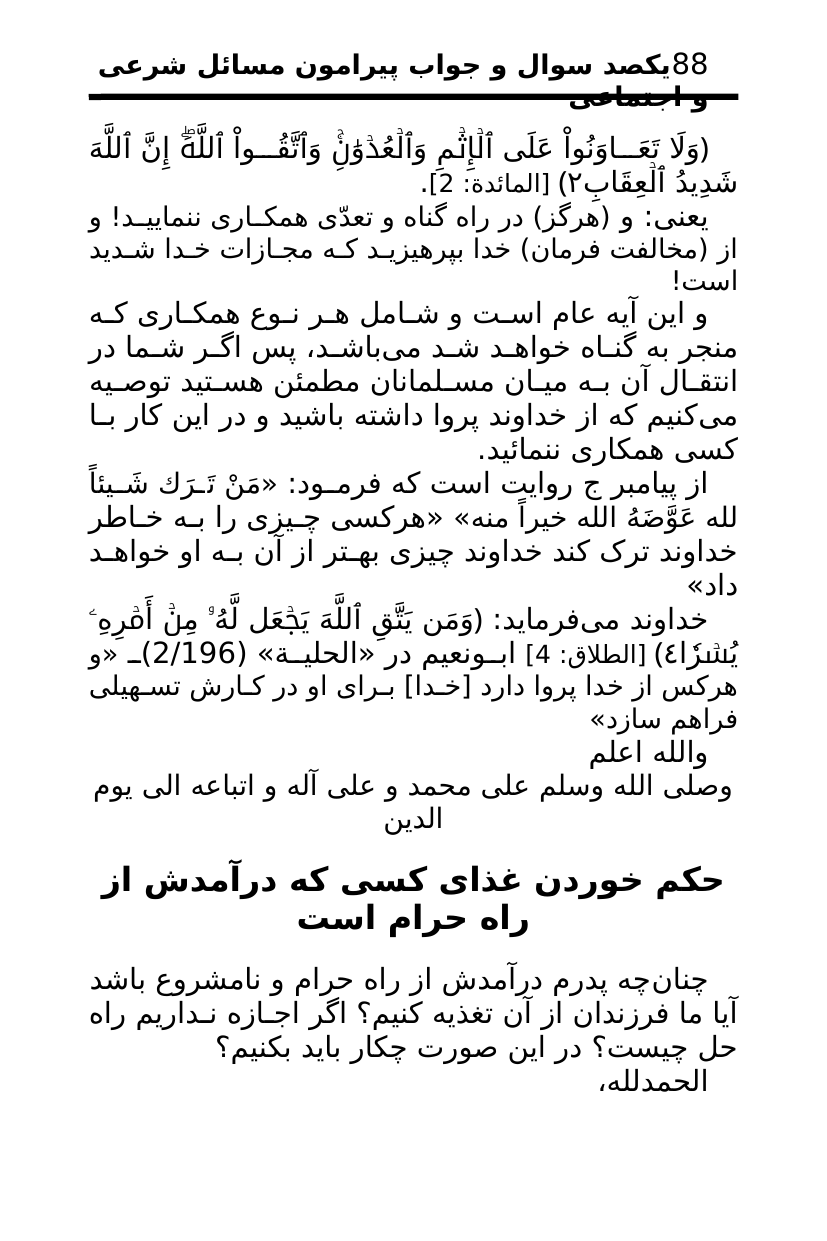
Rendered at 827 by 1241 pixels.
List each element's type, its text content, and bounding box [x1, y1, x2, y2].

text والله اعلم [89, 736, 738, 769]
text وصلی الله وسلم علی محمد و علی آله و اتباعه الی یوم الدین [89, 769, 738, 835]
text یعنی: و (هرگز) در راه گناه و تعدّى همکارى ننمایید! و از (مخالفت فرمان) خدا بپرهیزید که مجازات خدا شدید است! [89, 199, 738, 297]
text و این آیه عام است و شامل هر نوع همکاری که منجر به گناه خواهد شد می‌باشد، پس اگر شما در انتقال آن به میان مسلمانان مطمئن هستید توصیه می‌کنیم که از خداوند پروا داشته باشید و در این کار با کسی همکاری ننمائید. [89, 297, 738, 466]
text چنان‌چه پدرم درآمدش از راه حرام و نامشروع باشد آیا ما فرزندان از آن تغذیه کنیم؟ اگر اجازه نداریم راه حل چیست؟ در این صورت چکار باید بکنیم؟ [89, 963, 738, 1064]
text ﴿وَلَا تَعَاوَنُواْ عَلَى ٱلۡإِثۡمِ وَٱلۡعُدۡوَٰنِۚ وَٱتَّقُواْ ٱللَّهَۖ إِنَّ ٱللَّهَ شَدِيدُ ٱلۡعِقَابِ٢﴾ [المائدة: 2]. [89, 132, 738, 199]
text حکم خوردن غذای کسی که درآمدش از راه حرام است [89, 860, 738, 938]
text از پیامبر ج روایت است که فرمود: «مَنْ تَرَك شَیئاً لله عَوَّضَهُ الله خیراً ‏منه» ‏‏«هرکسی چیزی را به خاطر خداوند ترک کند خداوند چیزی بهتر از آن به او خواهد داد‏‏» ‏ [89, 466, 738, 602]
text الحمدلله، [89, 1064, 738, 1098]
text خداوند می‌فرماید: ﴿وَمَن يَتَّقِ ٱللَّهَ يَجۡعَل لَّهُۥ مِنۡ أَمۡرِهِۦ يُسۡرٗا٤﴾ [الطلاق: 4] ابونعیم در «الحلیة» (2/196)‏ «و هرکس از خدا پروا دارد [خدا] براى او در کارش تسهیلى فراهم سازد» [89, 602, 738, 736]
